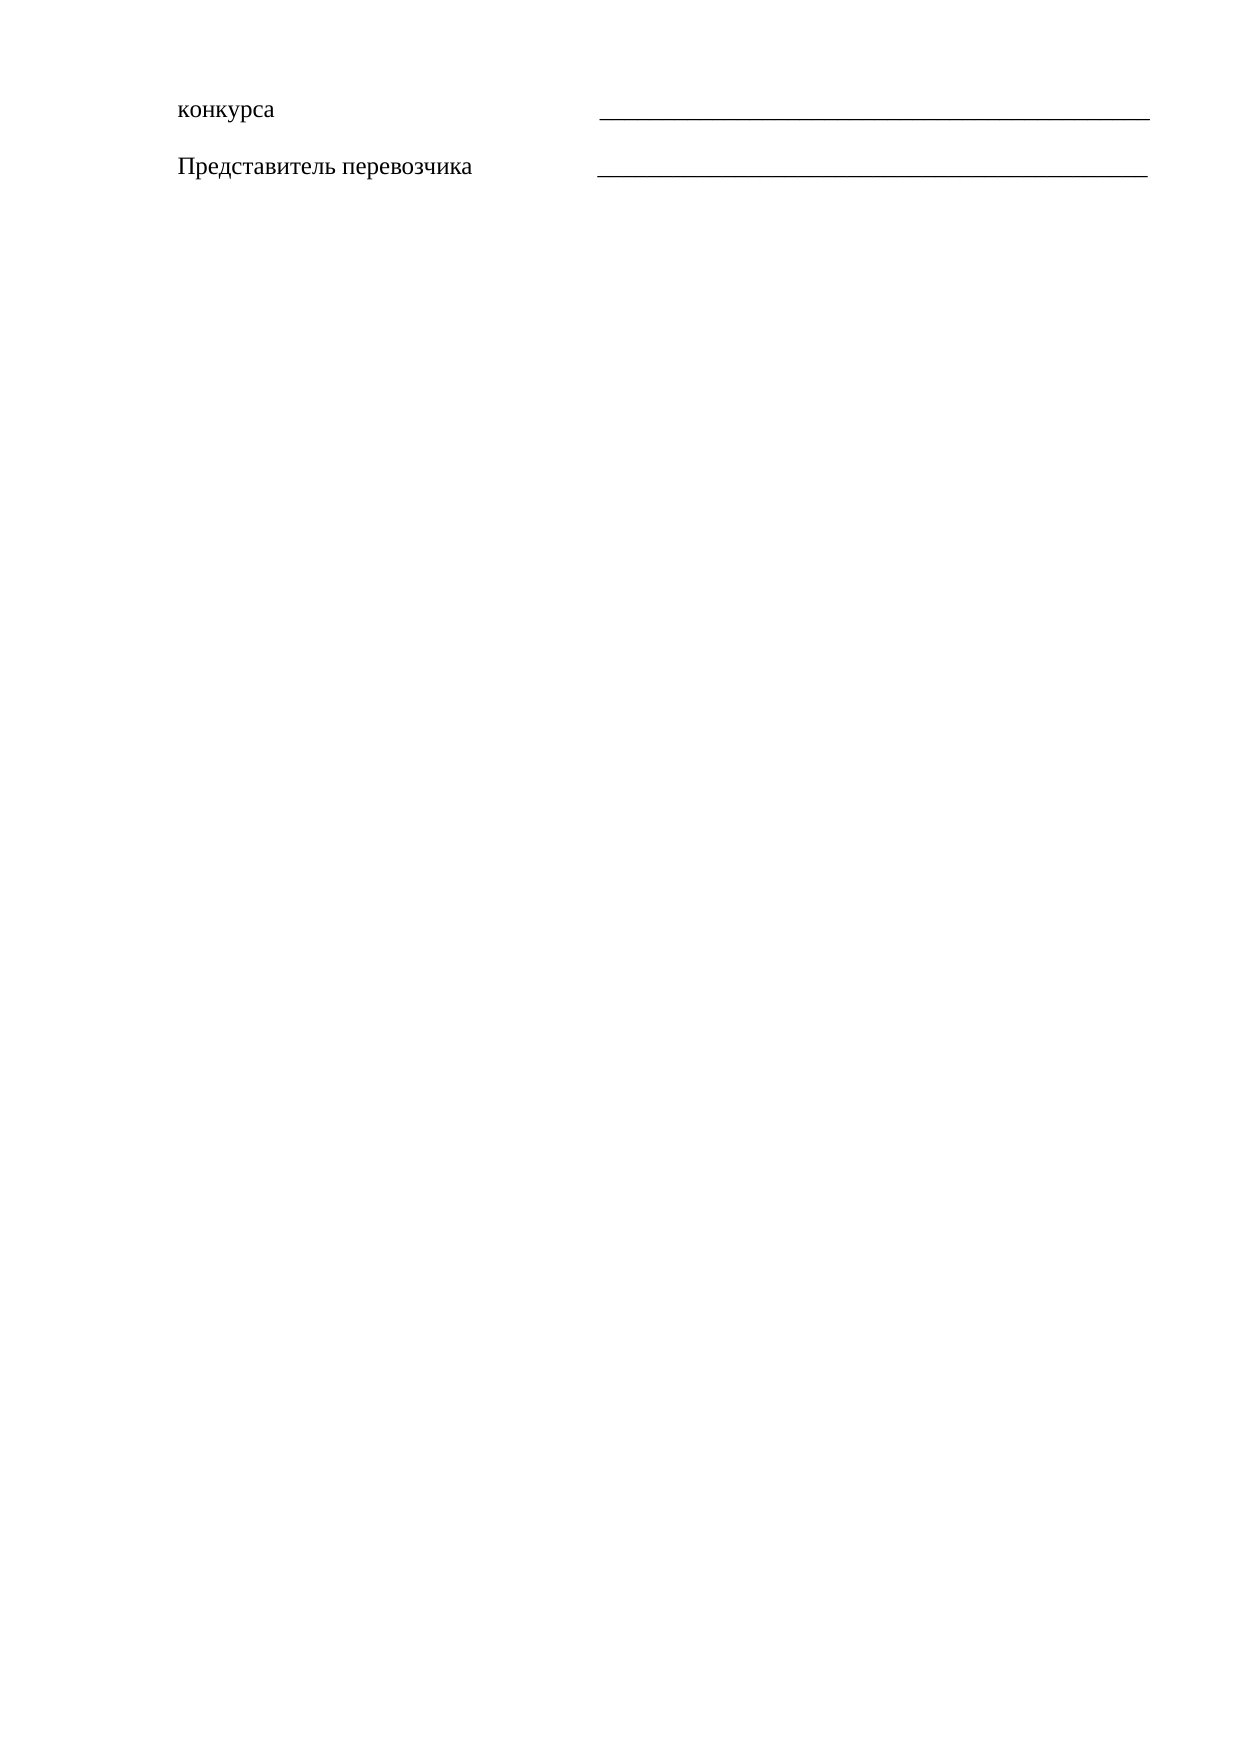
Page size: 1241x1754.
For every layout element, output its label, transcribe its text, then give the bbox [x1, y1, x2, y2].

text Представитель перевозчика ____________________________________________ [177, 151, 1152, 180]
subtitle конкурса ____________________________________________ [177, 94, 1152, 122]
